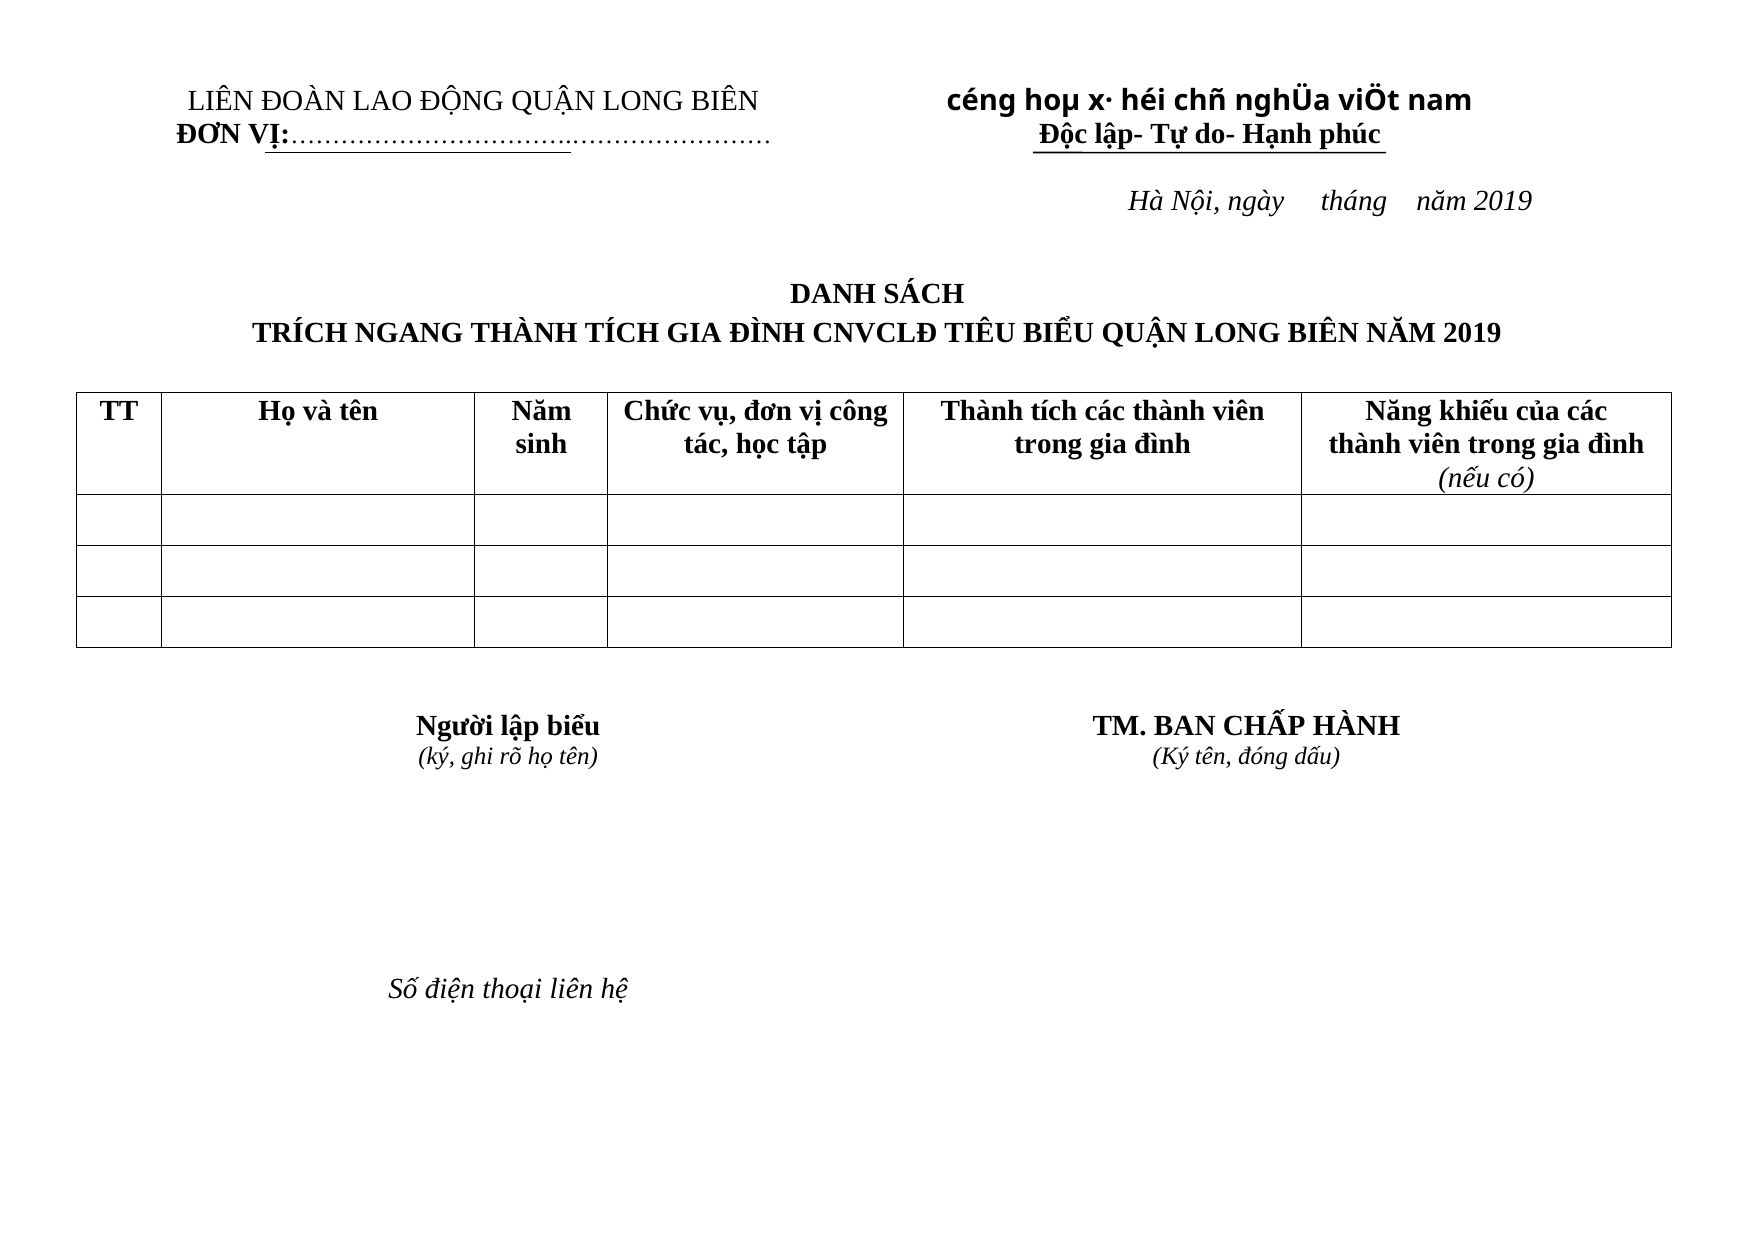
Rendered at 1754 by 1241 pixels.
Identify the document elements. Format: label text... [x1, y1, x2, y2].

table_cell [1302, 597, 1671, 647]
table_cell [1302, 495, 1671, 545]
table_header TT [77, 393, 161, 493]
table_header LIÊN ĐOÀN LAO ĐỘNG QUẬN LONG BIÊN ĐƠN VỊ:…………………………….…………………… [150, 84, 796, 217]
table_cell [608, 546, 903, 596]
table_cell [162, 546, 474, 596]
table_cell [475, 495, 607, 545]
text TRÍCH NGANG THÀNH TÍCH GIA ĐÌNH CNVCLĐ TIÊU BIỂU QUẬN LONG BIÊN NĂM 2019 [150, 315, 1604, 348]
table_header céng hoµ x· héi chñ nghÜa viÖt nam Độc lập- Tự do- Hạnh phúc Hà Nội, ngày tháng năm 2019 [796, 84, 1623, 217]
table_cell [608, 495, 903, 545]
table_header Thành tích các thành viên trong gia đình [904, 393, 1301, 493]
table_header Năm sinh [475, 393, 607, 493]
table_cell [904, 546, 1301, 596]
table_cell [475, 597, 607, 647]
table_cell [77, 495, 161, 545]
table_header TM. BAN CHẤP HÀNH (Ký tên, đóng dấu) [877, 708, 1615, 1005]
table_cell [77, 597, 161, 647]
table_header Người lập biểu (ký, ghi rõ họ tên) Số điện thoại liên hệ [139, 708, 877, 1005]
table_cell [162, 597, 474, 647]
table_header Chức vụ, đơn vị công tác, học tập [608, 393, 903, 493]
table_header Năng khiếu của các thành viên trong gia đình (nếu có) [1302, 393, 1671, 493]
text DANH SÁCH [150, 276, 1604, 310]
table_header Họ và tên [162, 393, 474, 493]
table_cell [162, 495, 474, 545]
table_cell [608, 597, 903, 647]
table_cell [77, 546, 161, 596]
table_cell [904, 495, 1301, 545]
table_cell [475, 546, 607, 596]
table_cell [904, 597, 1301, 647]
table_cell [1302, 546, 1671, 596]
